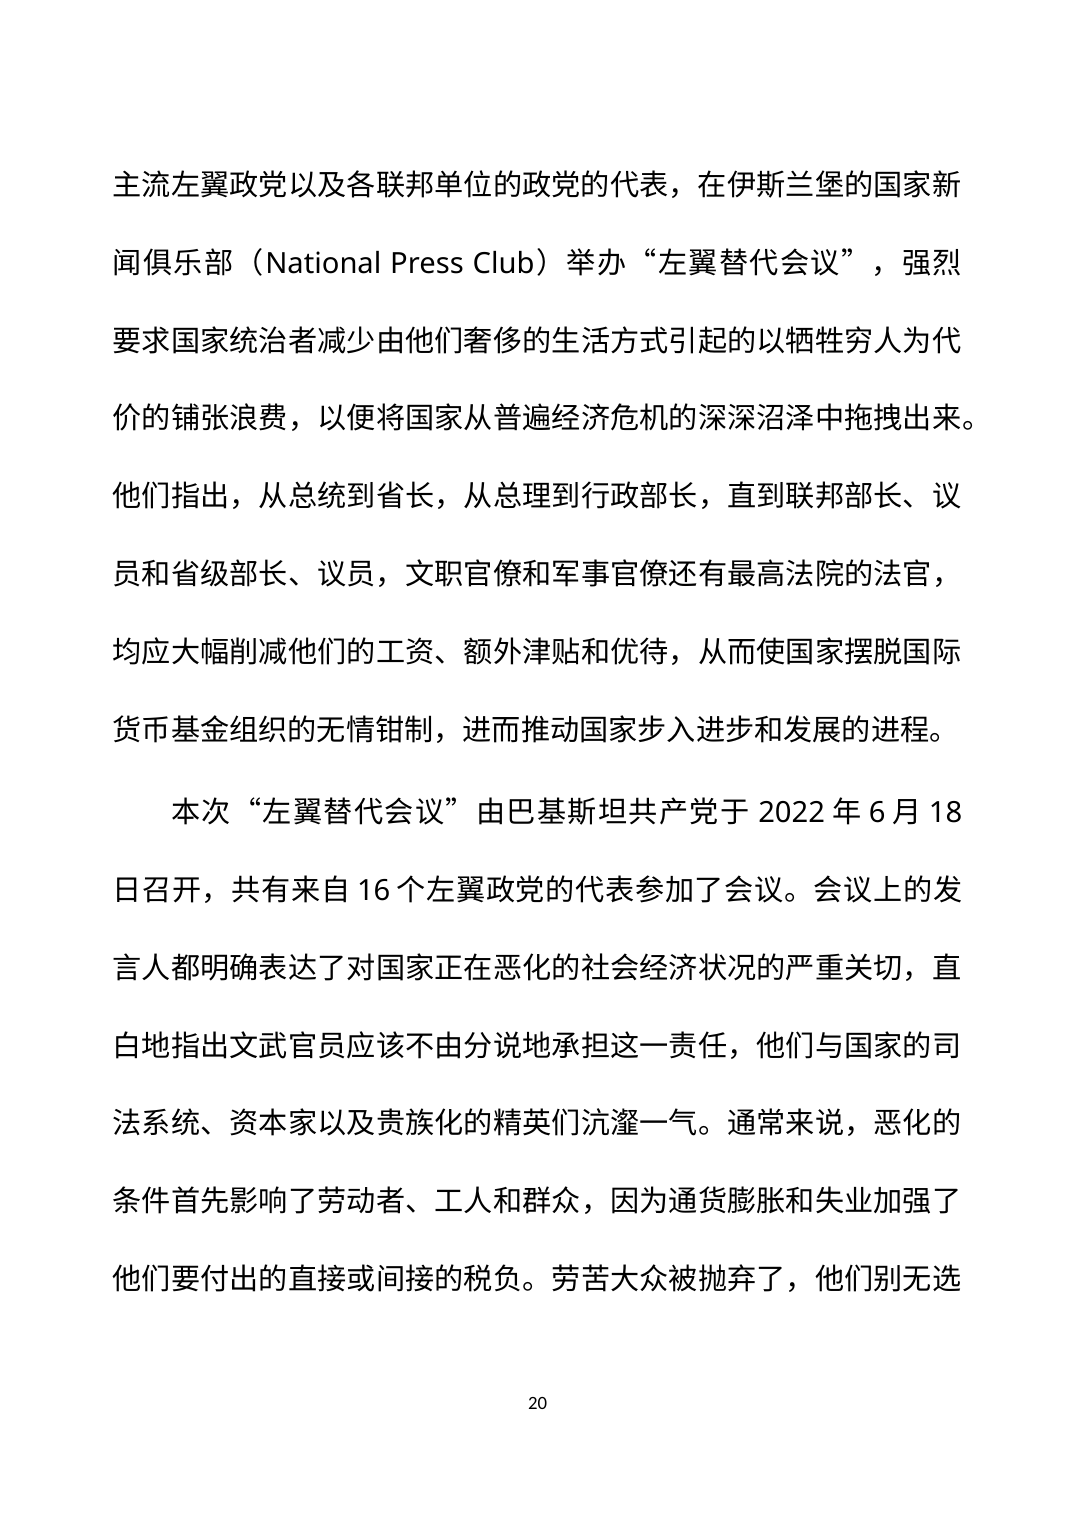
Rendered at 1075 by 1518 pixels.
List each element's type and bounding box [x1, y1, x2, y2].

text [112, 777, 962, 1309]
text [112, 150, 962, 760]
